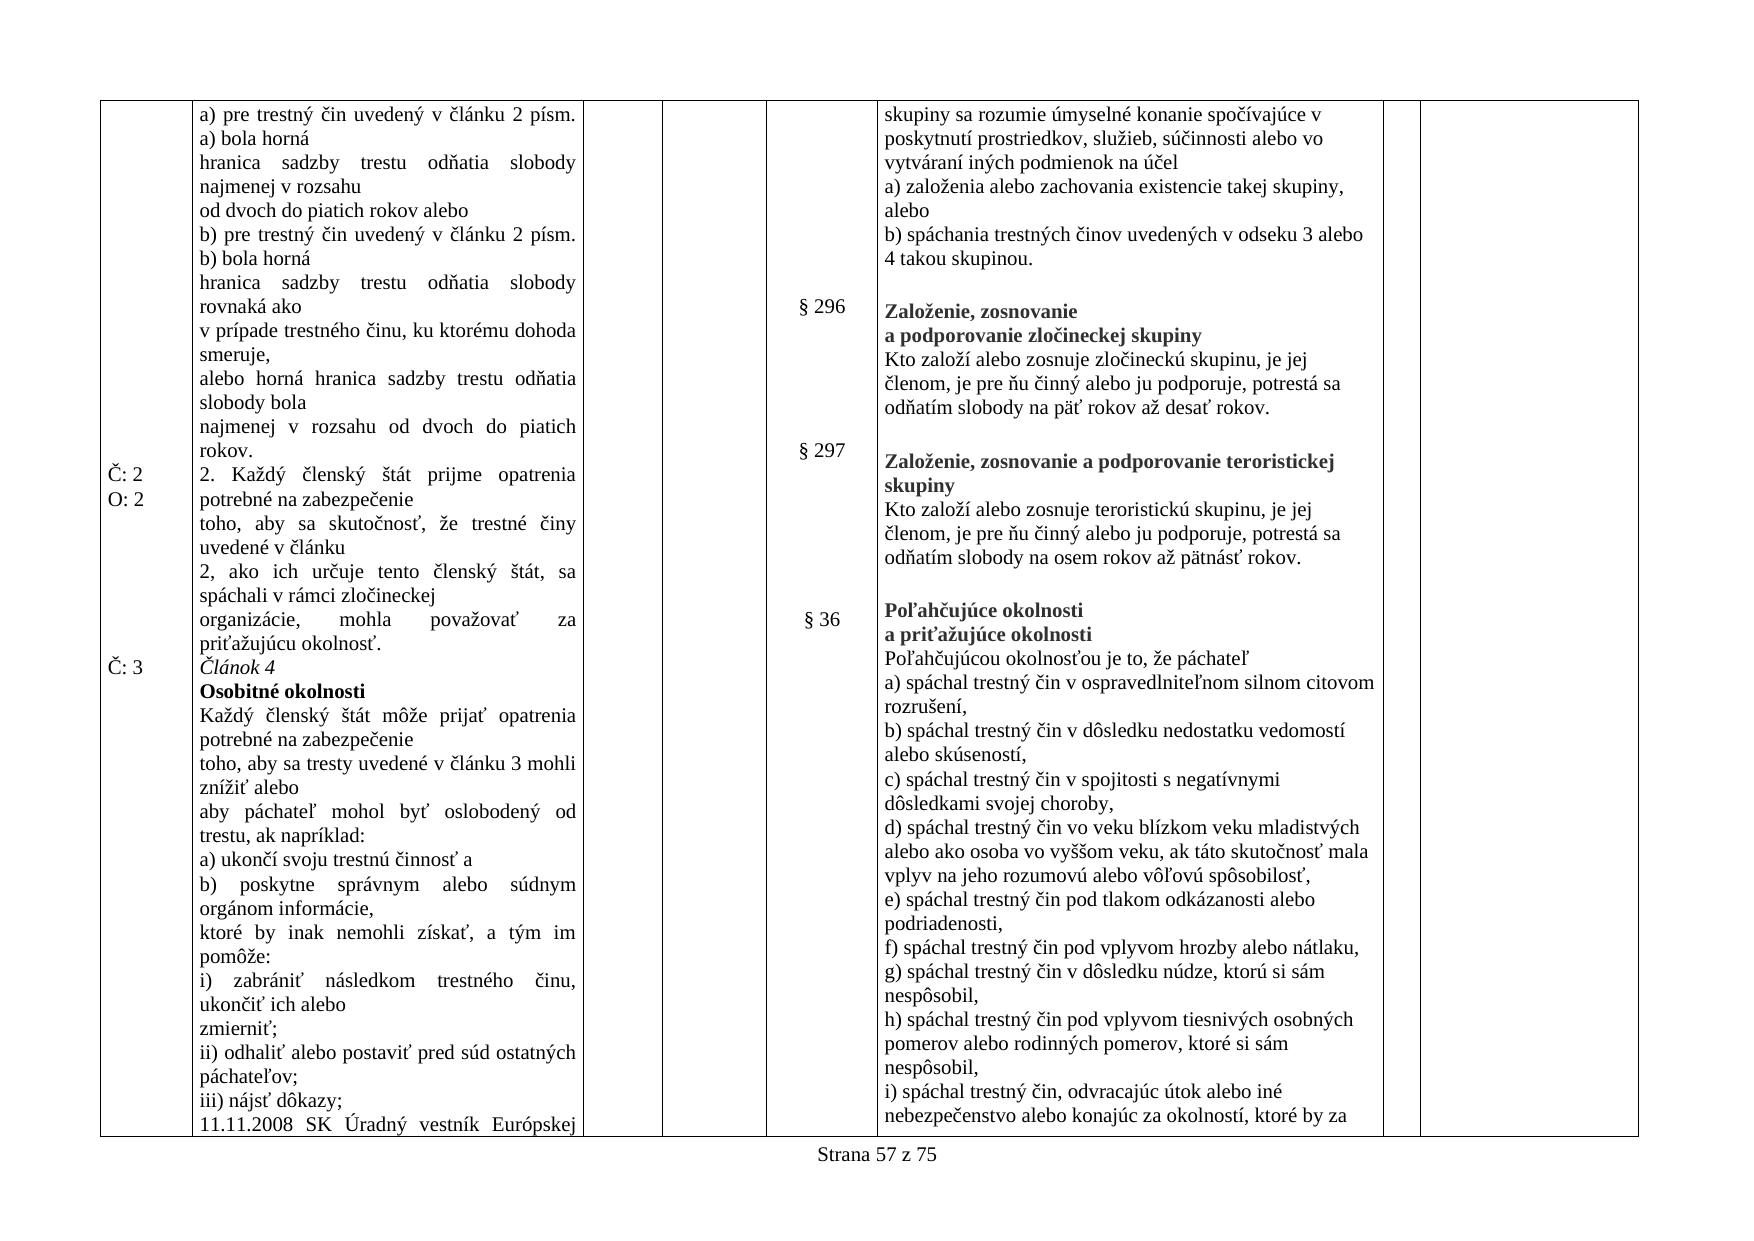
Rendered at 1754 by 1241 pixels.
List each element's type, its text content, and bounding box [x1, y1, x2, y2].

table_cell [767, 101, 877, 1136]
table_cell Ú [1384, 101, 1420, 1136]
table_cell [1421, 101, 1638, 1136]
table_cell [193, 101, 583, 1136]
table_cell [878, 101, 1383, 1136]
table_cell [663, 101, 766, 1136]
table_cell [101, 101, 192, 1136]
table_cell N [584, 101, 662, 1136]
